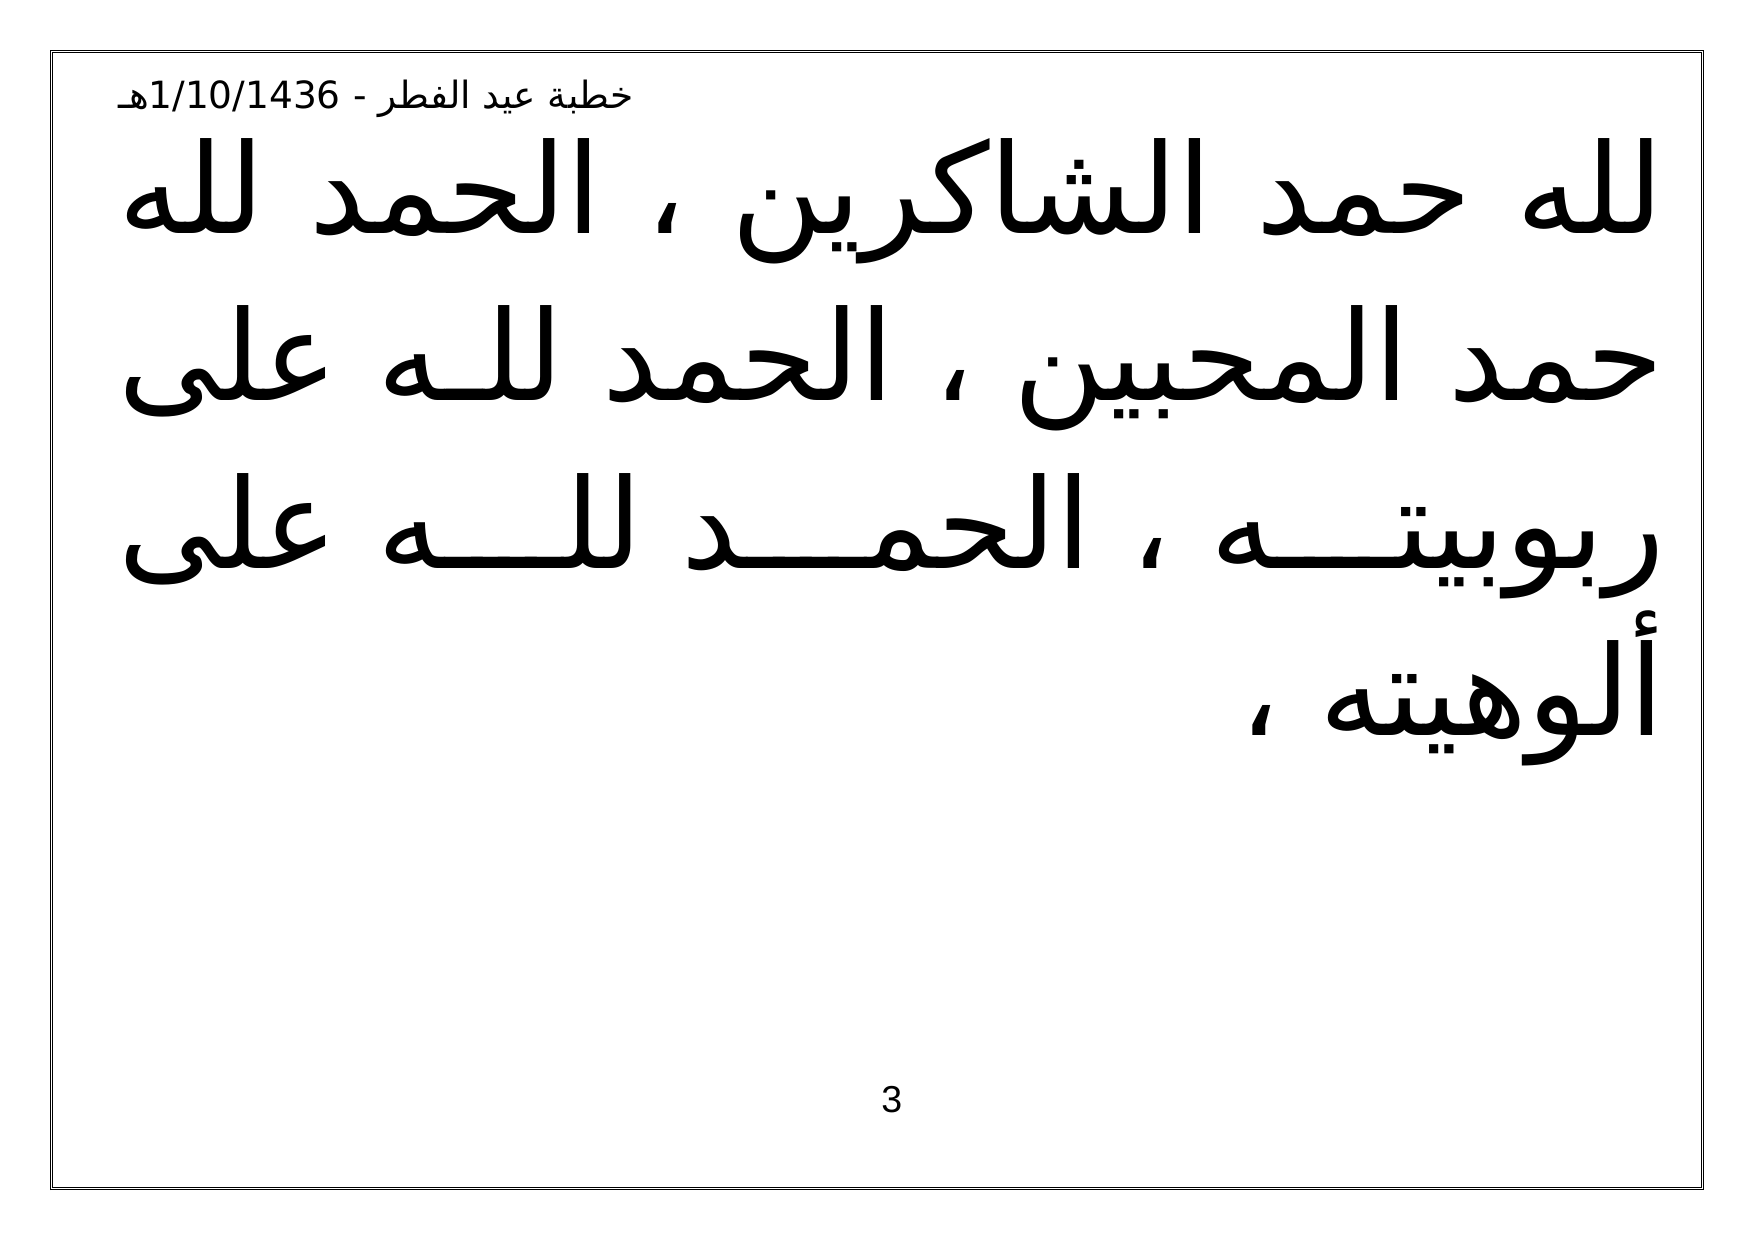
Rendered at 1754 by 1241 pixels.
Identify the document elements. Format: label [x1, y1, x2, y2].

text [118, 117, 1665, 765]
